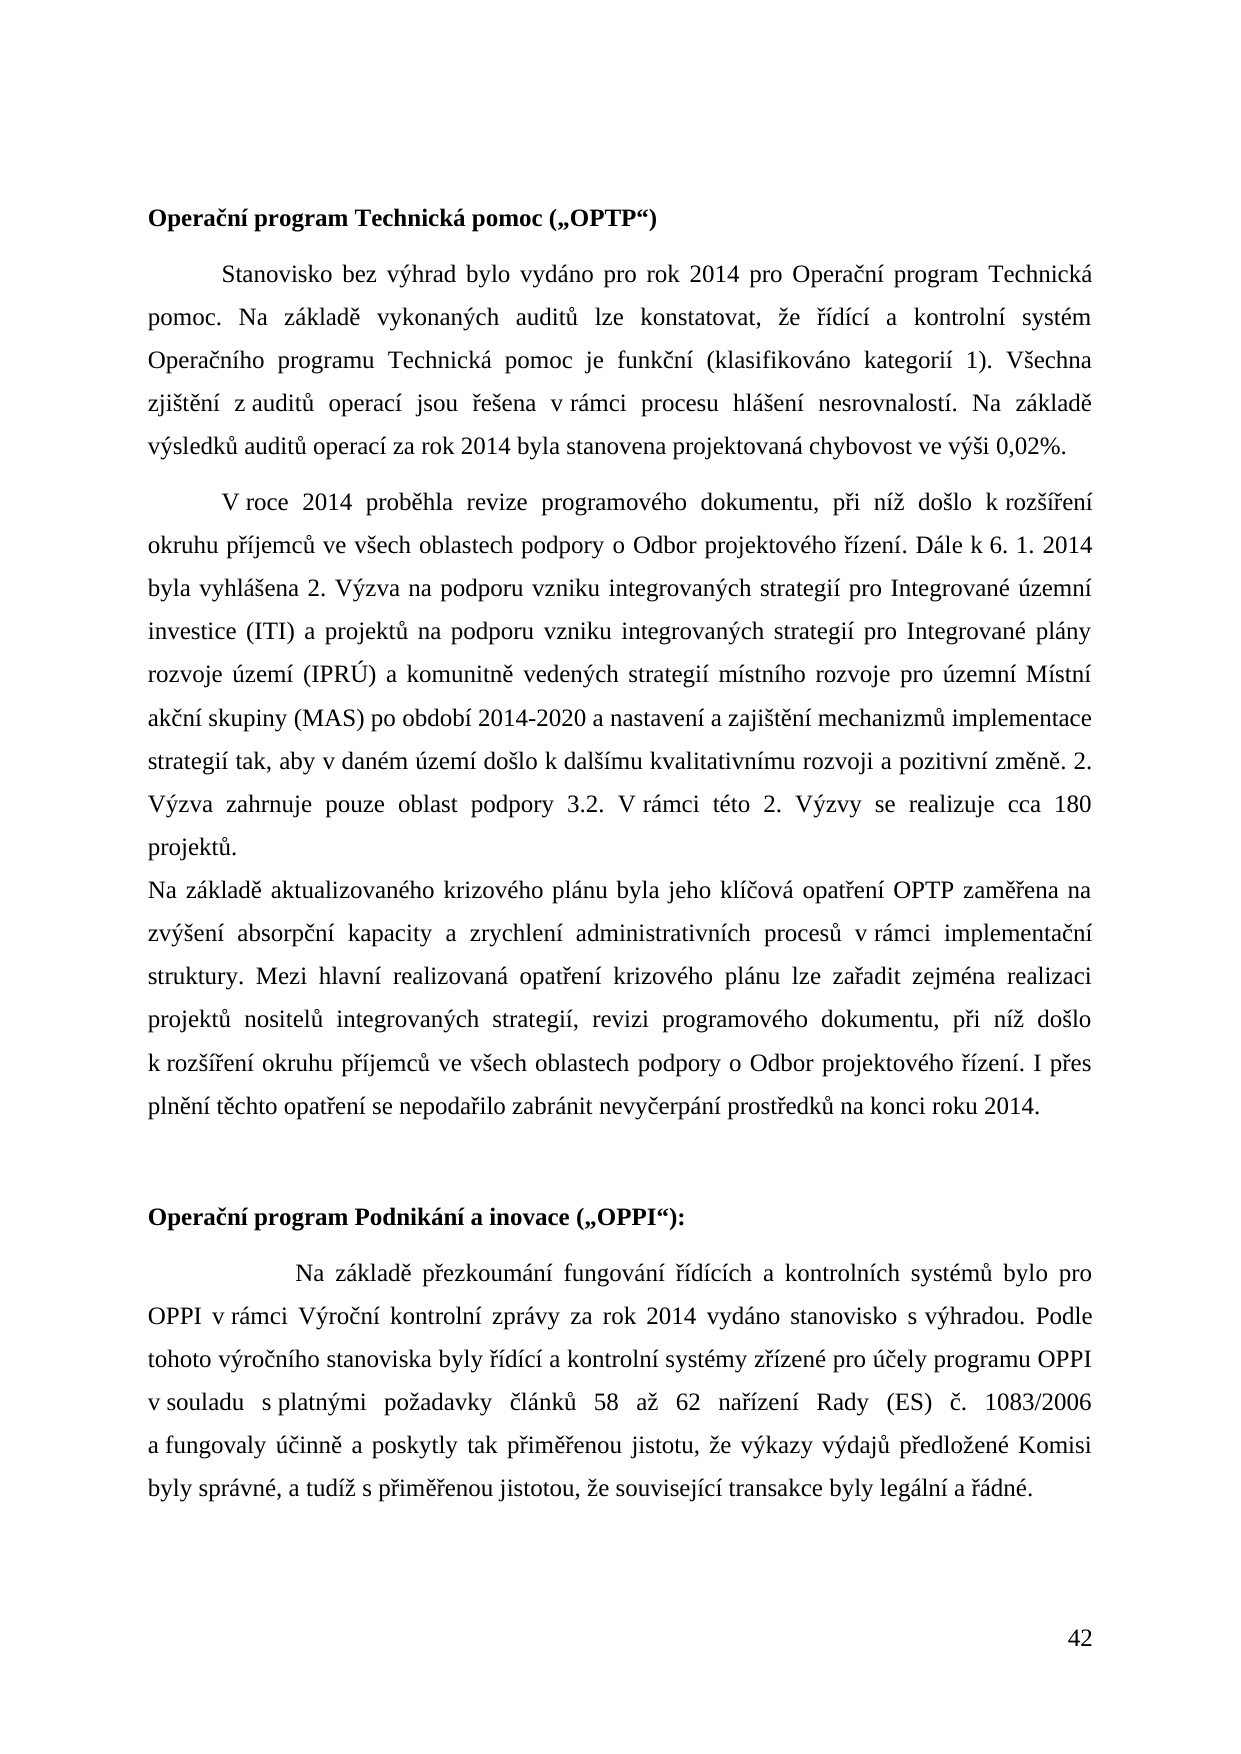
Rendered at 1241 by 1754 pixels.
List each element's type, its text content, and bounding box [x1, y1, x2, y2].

text Operační program Technická pomoc („OPTP“) [148, 203, 1093, 232]
text Na základě přezkoumání fungování řídících a kontrolních systémů bylo pro OPPI v rámci Výroční kontrolní zprávy za rok 2014 vydáno stanovisko s výhradou. Podle tohoto výročního stanoviska byly řídící a kontrolní systémy zřízené pro účely programu OPPI v souladu s platnými požadavky článků 58 až 62 nařízení Rady (ES) č. 1083/2006 a fungovaly účinně a poskytly tak přiměřenou jistotu, že výkazy výdajů předložené Komisi byly správné, a tudíž s přiměřenou jistotou, že související transakce byly legální a řádné. [148, 1258, 1093, 1502]
text V roce 2014 proběhla revize programového dokumentu, při níž došlo k rozšíření okruhu příjemců ve všech oblastech podpory o Odbor projektového řízení. Dále k 6. 1. 2014 byla vyhlášena 2. Výzva na podporu vzniku integrovaných strategií pro Integrované územní investice (ITI) a projektů na podporu vzniku integrovaných strategií pro Integrované plány rozvoje území (IPRÚ) a komunitně vedených strategií místního rozvoje pro územní Místní akční skupiny (MAS) po období 2014-2020 a nastavení a zajištění mechanizmů implementace strategií tak, aby v daném území došlo k dalšímu kvalitativnímu rozvoji a pozitivní změně. 2. Výzva zahrnuje pouze oblast podpory 3.2. V rámci této 2. Výzvy se realizuje cca 180 projektů. [148, 487, 1093, 861]
text Na základě aktualizovaného krizového plánu byla jeho klíčová opatření OPTP zaměřena na zvýšení absorpční kapacity a zrychlení administrativních procesů v rámci implementační struktury. Mezi hlavní realizovaná opatření krizového plánu lze zařadit zejména realizaci projektů nositelů integrovaných strategií, revizi programového dokumentu, při níž došlo k rozšíření okruhu příjemců ve všech oblastech podpory o Odbor projektového řízení. I přes plnění těchto opatření se nepodařilo zabránit nevyčerpání prostředků na konci roku 2014. [148, 875, 1093, 1119]
text Operační program Podnikání a inovace („OPPI“): [148, 1202, 1093, 1231]
text Stanovisko bez výhrad bylo vydáno pro rok 2014 pro Operační program Technická pomoc. Na základě vykonaných auditů lze konstatovat, že řídící a kontrolní systém Operačního programu Technická pomoc je funkční (klasifikováno kategorií 1). Všechna zjištění z auditů operací jsou řešena v rámci procesu hlášení nesrovnalostí. Na základě výsledků auditů operací za rok 2014 byla stanovena projektovaná chybovost ve výši 0,02%. [148, 259, 1093, 460]
